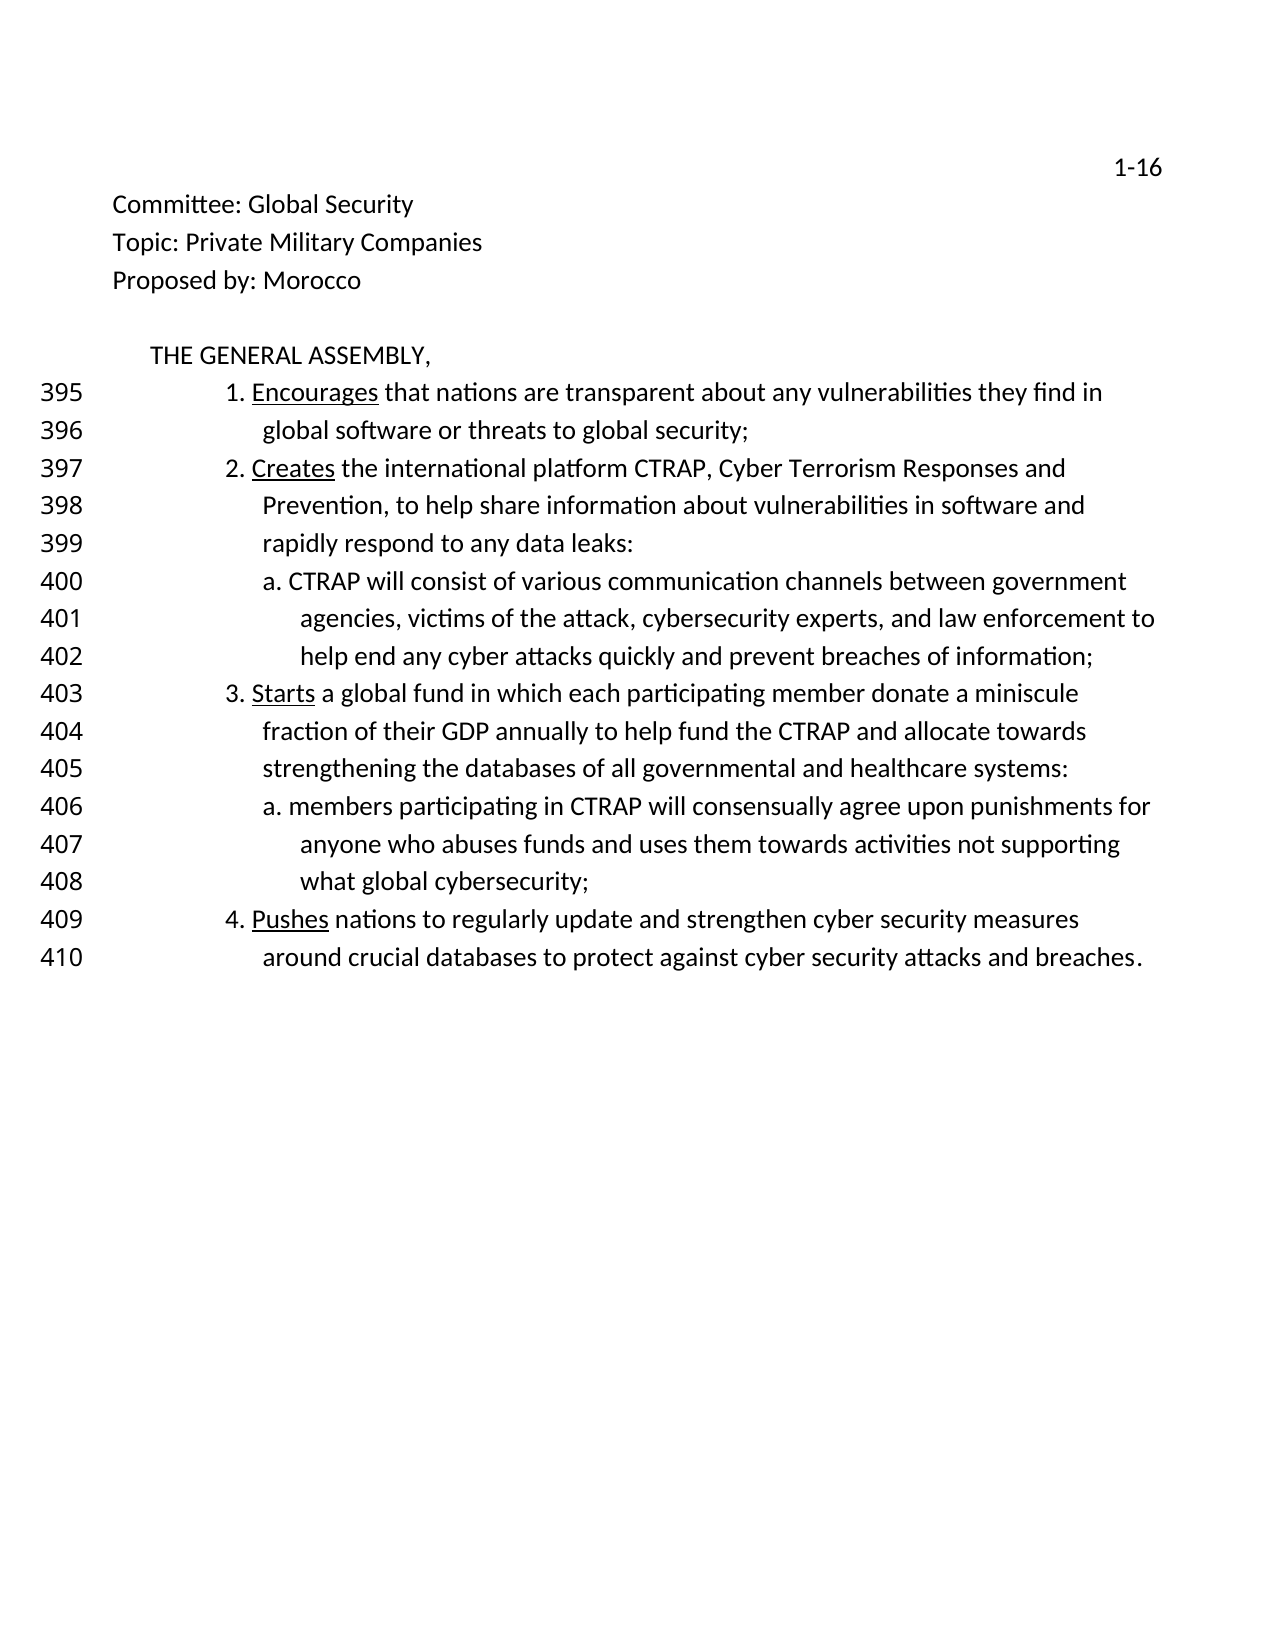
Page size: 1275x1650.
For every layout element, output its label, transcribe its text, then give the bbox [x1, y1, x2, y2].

text 1-16 [112, 150, 1162, 183]
text 4. Pushes nations to regularly update and strengthen cyber security measures around crucial databases to protect against cyber security attacks and breaches. [225, 902, 1162, 973]
text 1. Encourages that nations are transparent about any vulnerabilities they find in global software or threats to global security; [225, 376, 1162, 446]
text Proposed by: Morocco [112, 263, 1162, 296]
text THE GENERAL ASSEMBLY, [150, 338, 1162, 371]
text 2. Creates the international platform CTRAP, Cyber Terrorism Responses and Prevention, to help share information about vulnerabilities in software and rapidly respond to any data leaks: [225, 451, 1162, 559]
text a. members participating in CTRAP will consensually agree upon punishments for anyone who abuses funds and uses them towards activities not supporting what global cybersecurity; [262, 789, 1162, 897]
text Topic: Private Military Companies [185, 225, 1162, 258]
text 3. Starts a global fund in which each participating member donate a miniscule fraction of their GDP annually to help fund the CTRAP and allocate towards strengthening the databases of all governmental and healthcare systems: [225, 676, 1162, 785]
text Committee: Global Security [112, 188, 1162, 221]
text a. CTRAP will consist of various communication channels between government agencies, victims of the attack, cybersecurity experts, and law enforcement to help end any cyber attacks quickly and prevent breaches of information; [262, 564, 1162, 672]
